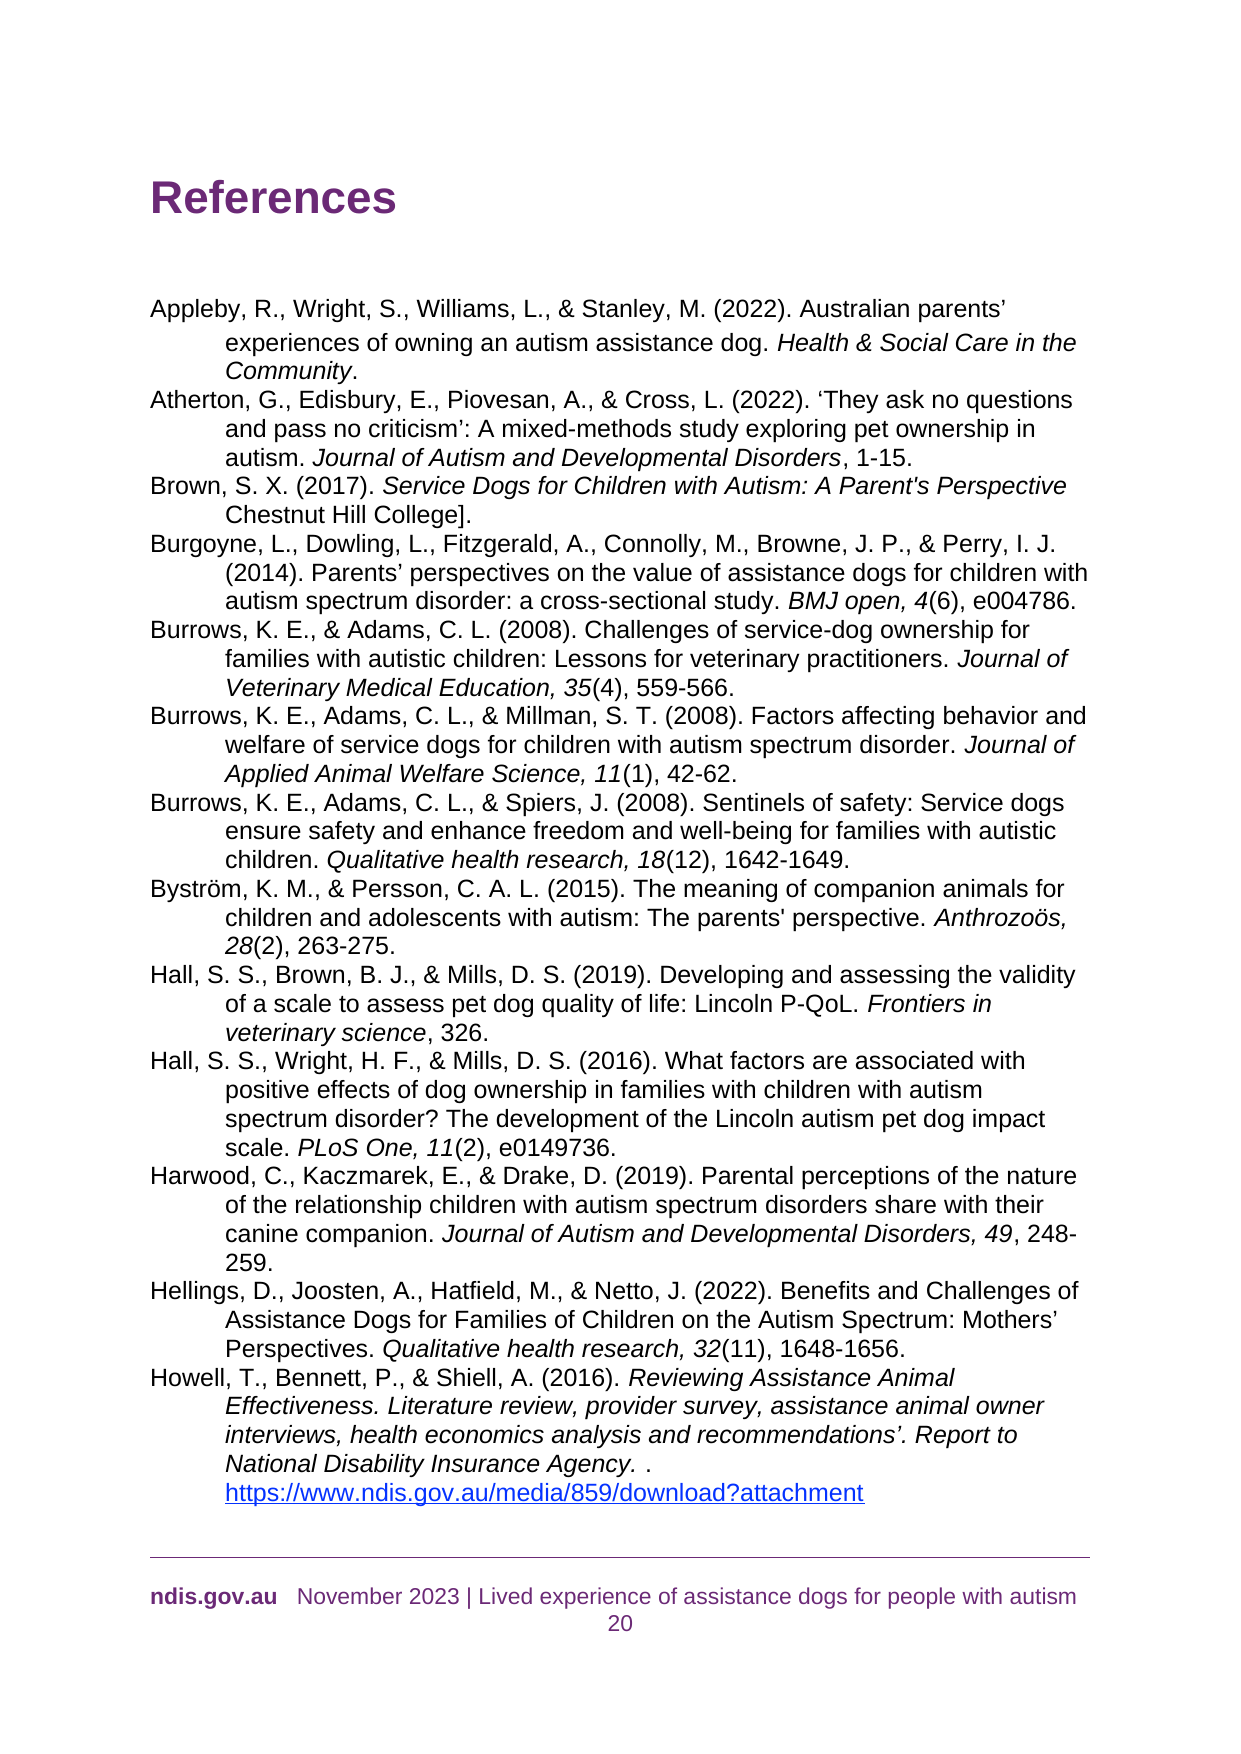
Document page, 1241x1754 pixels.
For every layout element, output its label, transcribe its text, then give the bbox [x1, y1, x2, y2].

text Burrows, K. E., & Adams, C. L. (2008). Challenges of service-dog ownership for families with autistic children: Lessons for veterinary practitioners. Journal of Veterinary Medical Education, 35(4), 559-566. [150, 615, 1090, 701]
text Howell, T., Bennett, P., & Shiell, A. (2016). Reviewing Assistance Animal Effectiveness. Literature review, provider survey, assistance animal owner interviews, health economics analysis and recommendations’. Report to National Disability Insurance Agency. . https://www.ndis.gov.au/media/859/download?attachment [150, 1363, 1090, 1506]
text Brown, S. X. (2017). Service Dogs for Children with Autism: A Parent's Perspective Chestnut Hill College]. [150, 471, 1090, 529]
text Byström, K. M., & Persson, C. A. L. (2015). The meaning of companion animals for children and adolescents with autism: The parents' perspective. Anthrozoös, 28(2), 263-275. [150, 874, 1090, 960]
text Hellings, D., Joosten, A., Hatfield, M., & Netto, J. (2022). Benefits and Challenges of Assistance Dogs for Families of Children on the Autism Spectrum: Mothers’ Perspectives. Qualitative health research, 32(11), 1648-1656. [150, 1276, 1090, 1363]
text Hall, S. S., Wright, H. F., & Mills, D. S. (2016). What factors are associated with positive effects of dog ownership in families with children with autism spectrum disorder? The development of the Lincoln autism pet dog impact scale. PLoS One, 11(2), e0149736. [150, 1046, 1090, 1161]
text Burrows, K. E., Adams, C. L., & Spiers, J. (2008). Sentinels of safety: Service dogs ensure safety and enhance freedom and well-being for families with autistic children. Qualitative health research, 18(12), 1642-1649. [150, 788, 1090, 874]
text Hall, S. S., Brown, B. J., & Mills, D. S. (2019). Developing and assessing the validity of a scale to assess pet dog quality of life: Lincoln P-QoL. Frontiers in veterinary science, 326. [150, 960, 1090, 1046]
text Burrows, K. E., Adams, C. L., & Millman, S. T. (2008). Factors affecting behavior and welfare of service dogs for children with autism spectrum disorder. Journal of Applied Animal Welfare Science, 11(1), 42-62. [150, 701, 1090, 788]
subtitle References [150, 171, 1090, 223]
text Appleby, R., Wright, S., Williams, L., & Stanley, M. (2022). Australian parents’ experiences of owning an autism assistance dog. Health & Social Care in the Community. [150, 275, 1090, 385]
text Harwood, C., Kaczmarek, E., & Drake, D. (2019). Parental perceptions of the nature of the relationship children with autism spectrum disorders share with their canine companion. Journal of Autism and Developmental Disorders, 49, 248-259. [150, 1161, 1090, 1276]
text Atherton, G., Edisbury, E., Piovesan, A., & Cross, L. (2022). ‘They ask no questions and pass no criticism’: A mixed-methods study exploring pet ownership in autism. Journal of Autism and Developmental Disorders, 1-15. [150, 385, 1090, 471]
text Burgoyne, L., Dowling, L., Fitzgerald, A., Connolly, M., Browne, J. P., & Perry, I. J. (2014). Parents’ perspectives on the value of assistance dogs for children with autism spectrum disorder: a cross-sectional study. BMJ open, 4(6), e004786. [150, 529, 1090, 615]
